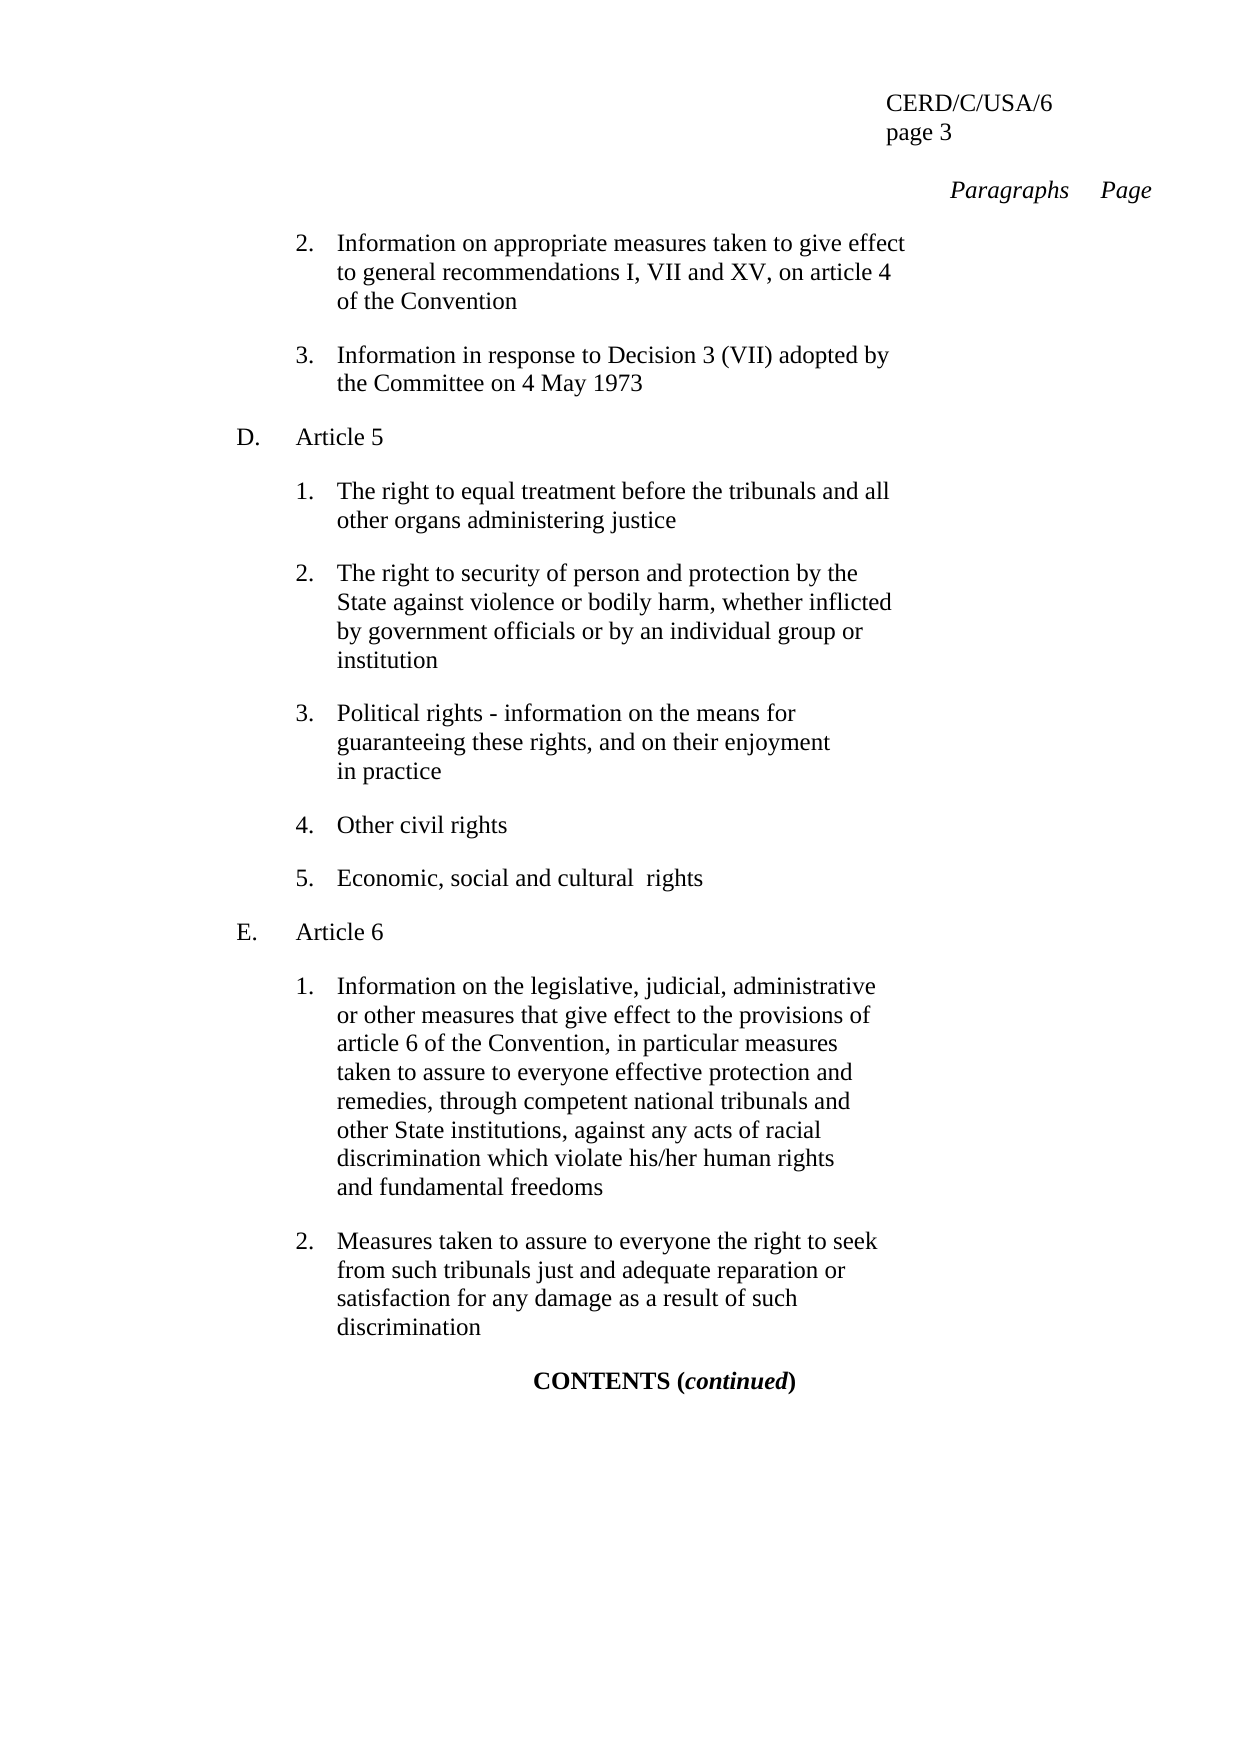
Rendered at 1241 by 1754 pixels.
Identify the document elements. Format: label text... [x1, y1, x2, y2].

text 1. The right to equal treatment before the tribunals and all other organs administering justice 149 - 179 53 [177, 476, 1152, 533]
text 4. Other civil rights 218 71 [177, 810, 1152, 838]
text 5. Economic, social and cultural rights 219 - 278 71 [177, 863, 1152, 892]
text 3. Information in response to Decision 3 (VII) adopted by the Committee on 4 May 1973 147 51 [177, 340, 1152, 397]
text CONTENTS (continued) [177, 1366, 1152, 1395]
text 2. Measures taken to assure to everyone the right to seek from such tribunals just and adequate reparation or satisfaction for any damage as a result of such discrimination 287 92 [177, 1226, 1152, 1341]
text 1. Information on the legislative, judicial, administrative or other measures that give effect to the provisions of article 6 of the Convention, in particular measures taken to assure to everyone effective protection and remedies, through competent national tribunals and other State institutions, against any acts of racial discrimination which violate his/her human rights and fundamental freedoms 279 - 286 90 [177, 971, 1152, 1201]
text 2. Information on appropriate measures taken to give effect to general recommendations I, VII and XV, on article 4 of the Convention 146 51 [177, 228, 1152, 315]
text E. Article 6 279 - 289 90 [177, 917, 1152, 946]
text 3. Political rights - information on the means for guaranteeing these rights, and on their enjoyment in practice 199 - 217 66 [177, 698, 1152, 785]
text D. Article 5 148 - 278 52 [177, 422, 1152, 451]
text 2. The right to security of person and protection by the State against violence or bodily harm, whether inflicted by government officials or by an individual group or institution 180 - 198 62 [177, 558, 1152, 673]
text Paragraphs Page [177, 175, 1152, 203]
